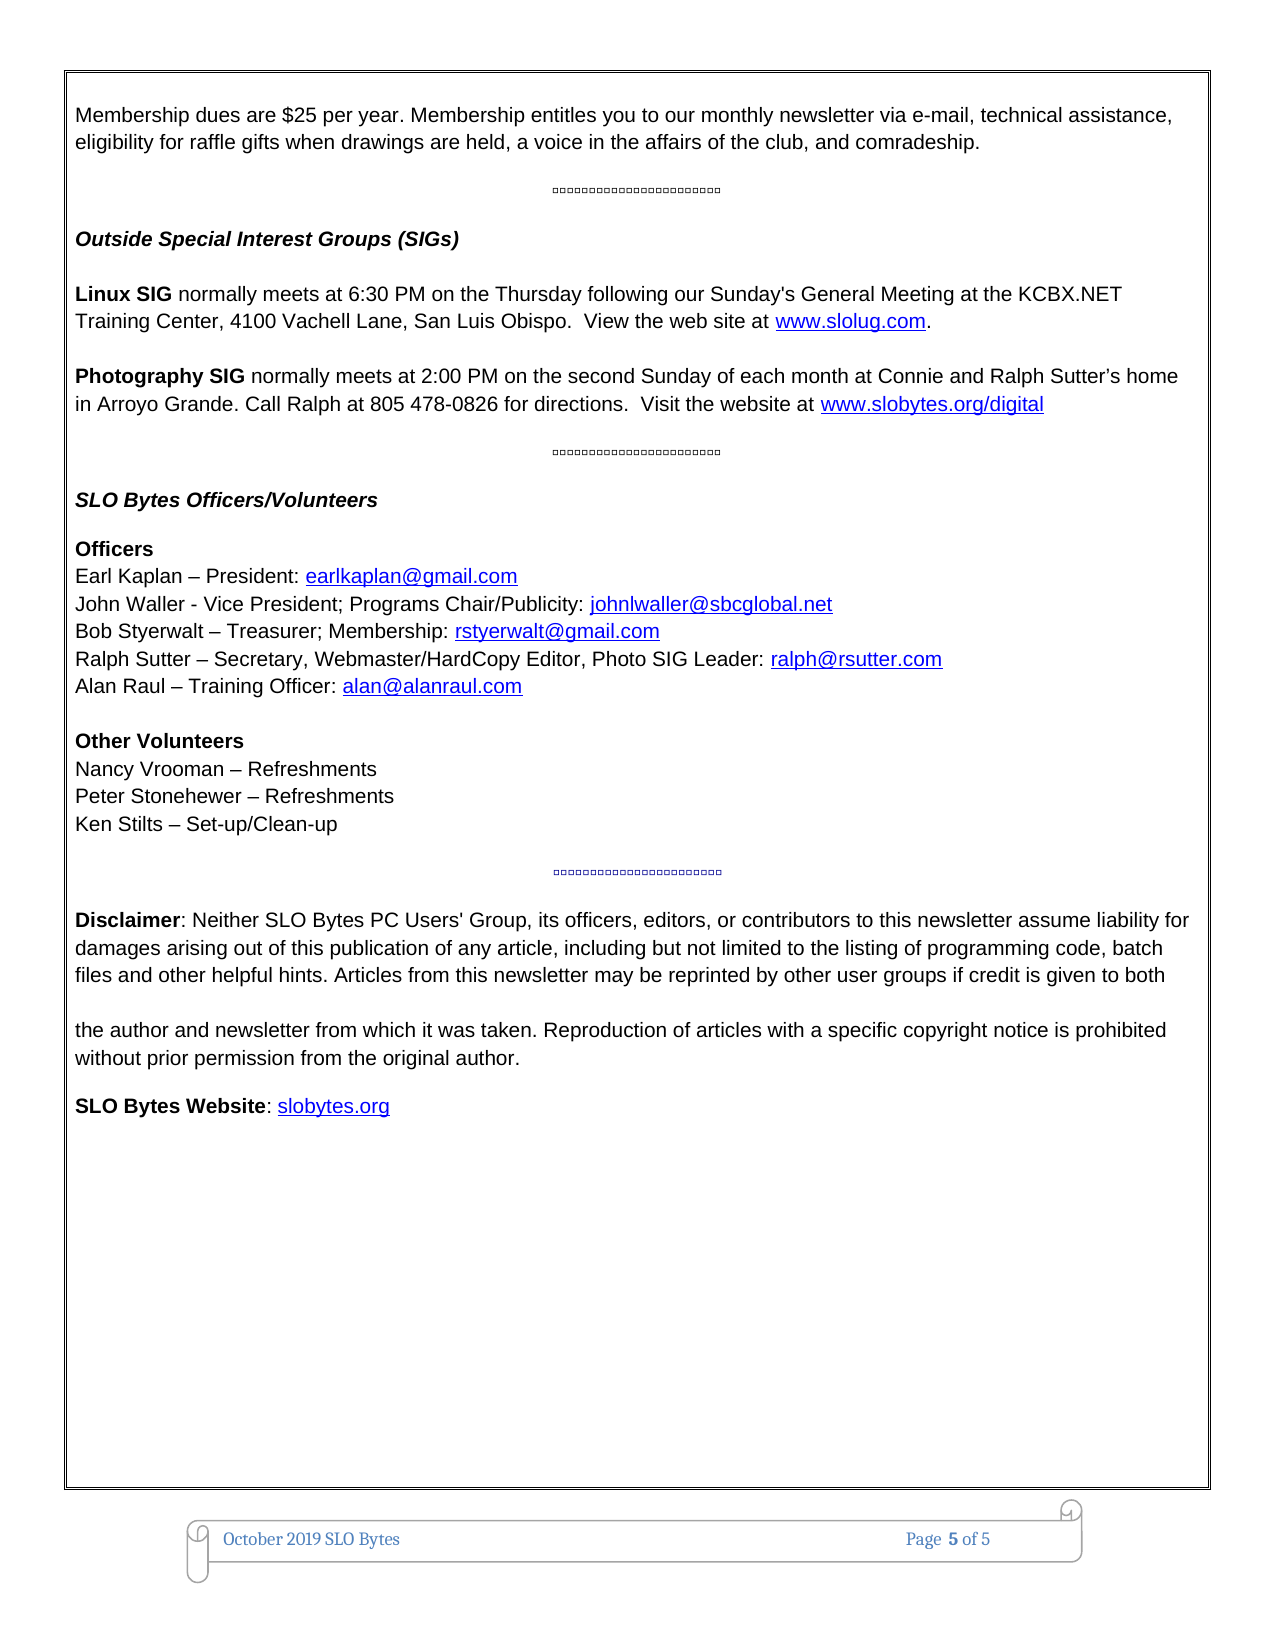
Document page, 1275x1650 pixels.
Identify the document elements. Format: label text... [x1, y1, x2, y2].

text ▫▫▫▫▫▫▫▫▫▫▫▫▫▫▫▫▫▫▫▫▫▫▫ [75, 860, 1200, 884]
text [75, 75, 1200, 154]
text SLO Bytes Website: slobytes.org [75, 1094, 1200, 1118]
text Disclaimer: Neither SLO Bytes PC Users' Group, its officers, editors, or contributors to this newsletter assume liability for damages arising out of this publication of any article, including but not limited to the listing of programming code, batch files and other helpful hints. Articles from this newsletter may be reprinted by other user groups if credit is given to both the author and newsletter from which it was taken. Reproduction of articles with a specific copyright notice is prohibited without prior permission from the original author. [75, 908, 1200, 1070]
text Outside Special Interest Groups (SIGs) Linux SIG normally meets at 6:30 PM on the Thursday following our Sunday's General Meeting at the KCBX.NET Training Center, 4100 Vachell Lane, San Luis Obispo. View the web site at www.slolug.com. Photography SIG normally meets at 2:00 PM on the second Sunday of each month at Connie and Ralph Sutter’s home in Arroyo Grande. Call Ralph at 805 478-0826 for directions. Visit the website at www.slobytes.org/digital [75, 227, 1200, 416]
text SLO Bytes Officers/Volunteers [75, 488, 1200, 512]
text ▫▫▫▫▫▫▫▫▫▫▫▫▫▫▫▫▫▫▫▫▫▫▫ [75, 178, 1200, 202]
text ▫▫▫▫▫▫▫▫▫▫▫▫▫▫▫▫▫▫▫▫▫▫▫ [75, 440, 1200, 464]
text Officers Earl Kaplan – President: earlkaplan@gmail.com John Waller - Vice President; Programs Chair/Publicity: johnlwaller@sbcglobal.net Bob Styerwalt – Treasurer; Membership: rstyerwalt@gmail.com Ralph Sutter – Secretary, Webmaster/HardCopy Editor, Photo SIG Leader: ralph@rsutter.com Alan Raul – Training Officer: alan@alanraul.com Other Volunteers Nancy Vrooman – Refreshments Peter Stonehewer – Refreshments Ken Stilts – Set-up/Clean-up [75, 537, 1200, 836]
